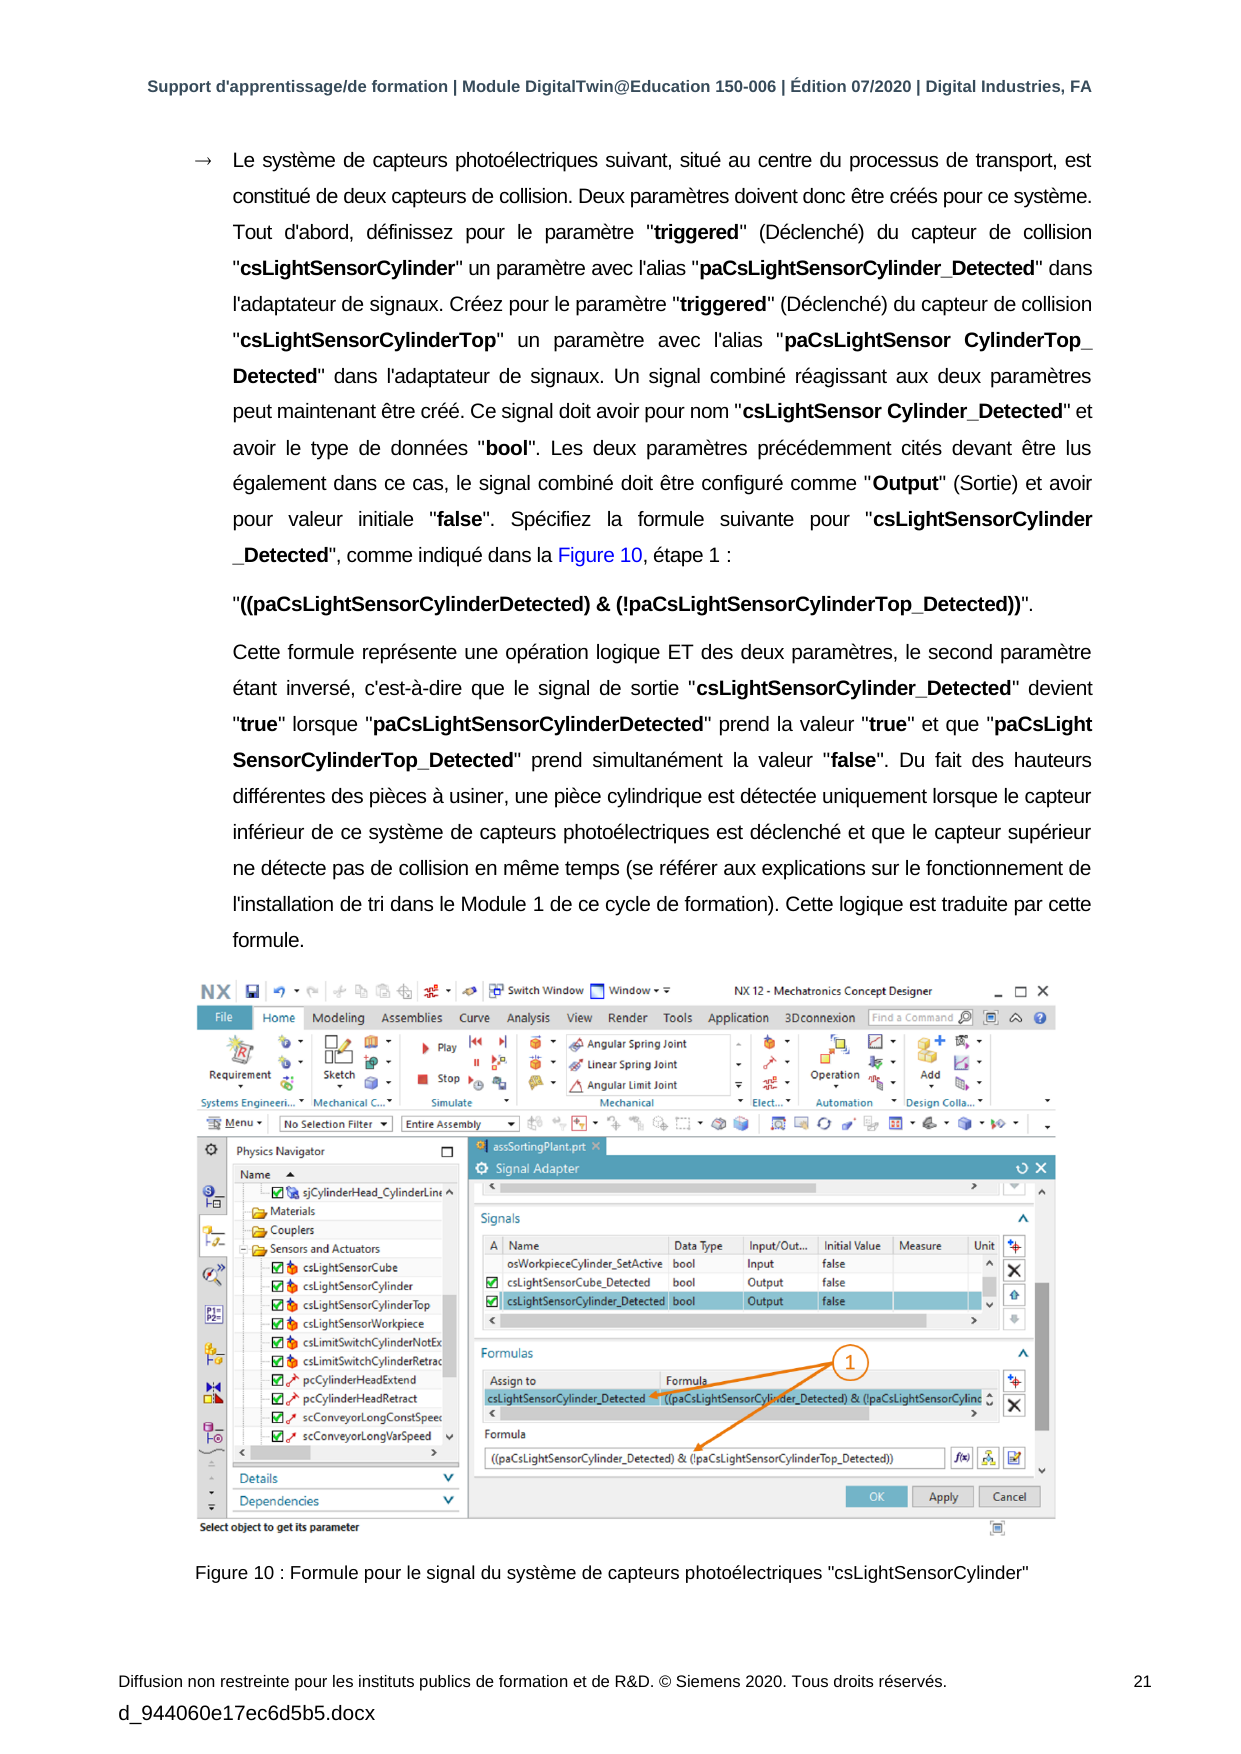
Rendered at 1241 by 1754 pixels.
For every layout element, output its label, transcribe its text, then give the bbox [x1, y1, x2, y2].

picture [194, 976, 1058, 1538]
list Cette formule représente une opération logique ET des deux paramètres, le second paramètre étant inversé, c'est-à-dire que le signal de sortie "csLightSensorCylinder_Detected" devient "true" lorsque "paCsLightSensorCylinderDetected" prend la valeur "true" et que "paCsLight SensorCylinderTop_Detected" prend simultanément la valeur "false". Du fait des hauteurs différentes des pièces à usiner, une pièce cylindrique est détectée uniquement lorsque le capteur inférieur de ce système de capteurs photoélectriques est déclenché et que le capteur supérieur ne détecte pas de collision en même temps (se référer aux explications sur le fonctionnement de l'installation de tri dans le Module 1 de ce cycle de formation). Cette logique est traduite par cette formule. [232, 640, 1092, 951]
list "((paCsLightSensorCylinderDetected) & (!paCsLightSensorCylinderTop_Detected))". [232, 592, 1092, 616]
text Figure 10 : Formule pour le signal du système de capteurs photoélectriques "csLightSensorCylinder" [195, 1562, 1092, 1583]
text Le système de capteurs photoélectriques suivant, situé au centre du processus de transport, est constitué de deux capteurs de collision. Deux paramètres doivent donc être créés pour ce système. Tout d'abord, définissez pour le paramètre "triggered" (Déclenché) du capteur de collision "csLightSensorCylinder" un paramètre avec l'alias "paCsLightSensorCylinder_Detected" dans l'adaptateur de signaux. Créez pour le paramètre "triggered" (Déclenché) du capteur de collision "csLightSensorCylinderTop" un paramètre avec l'alias "paCsLightSensor CylinderTop_ Detected" dans l'adaptateur de signaux. Un signal combiné réagissant aux deux paramètres peut maintenant être créé. Ce signal doit avoir pour nom "csLightSensor Cylinder_Detected" et avoir le type de données "bool". Les deux paramètres précédemment cités devant être lus également dans ce cas, le signal combiné doit être configuré comme "Output" (Sortie) et avoir pour valeur initiale "false". Spécifiez la formule suivante pour "csLightSensorCylinder _Detected", comme indiqué dans la Figure 10, étape 1 : [195, 148, 1092, 567]
